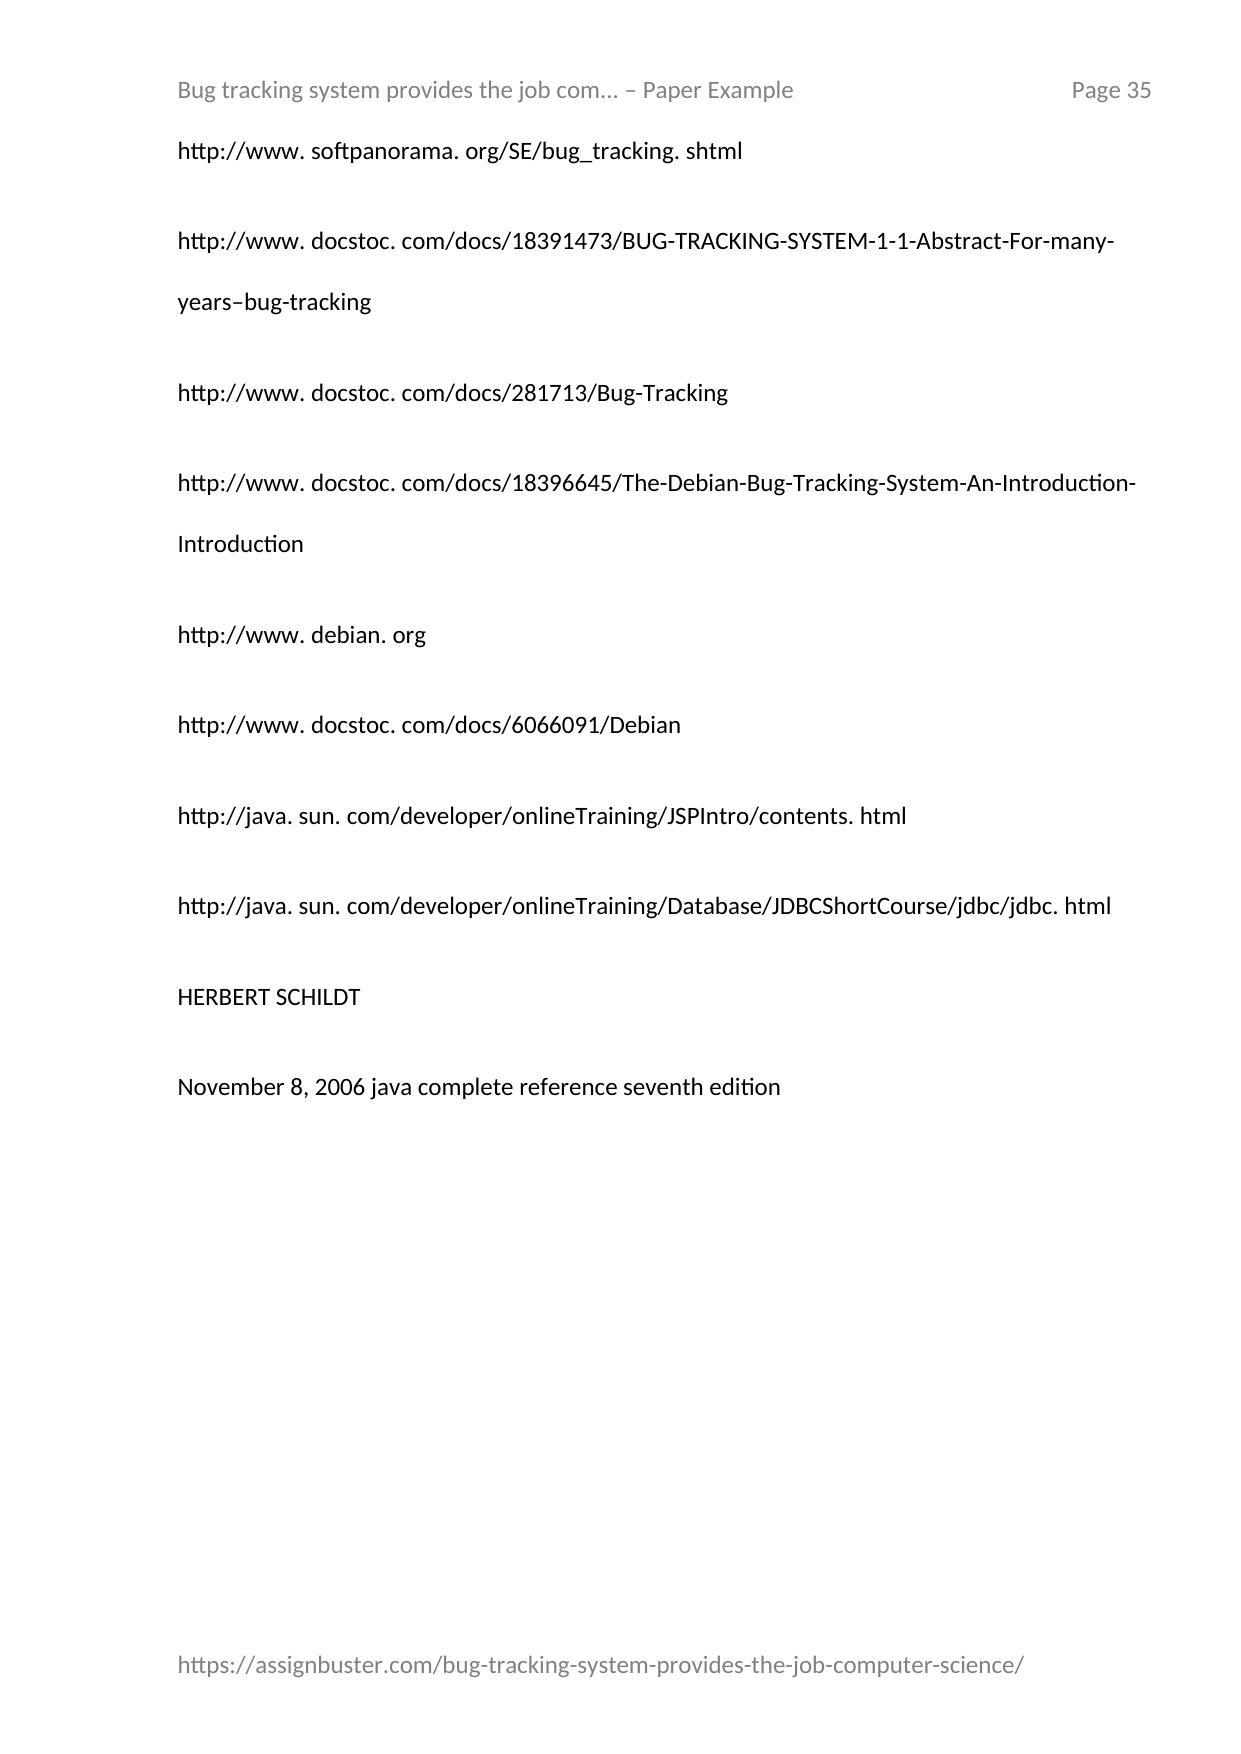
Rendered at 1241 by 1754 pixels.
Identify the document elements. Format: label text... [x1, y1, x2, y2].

text http://www. softpanorama. org/SE/bug_tracking. shtml [177, 135, 1152, 165]
text http://www. docstoc. com/docs/281713/Bug-Tracking [177, 377, 1152, 407]
text http://www. debian. org [177, 619, 1152, 649]
text http://java. sun. com/developer/onlineTraining/JSPIntro/contents. html [177, 800, 1152, 831]
text November 8, 2006 java complete reference seventh edition [177, 1072, 1152, 1102]
text http://www. docstoc. com/docs/18391473/BUG-TRACKING-SYSTEM-1-1-Abstract-For-many-years–bug-tracking [177, 225, 1152, 317]
text http://java. sun. com/developer/onlineTraining/Database/JDBCShortCourse/jdbc/jdbc. html [177, 891, 1152, 921]
text HERBERT SCHILDT [177, 981, 1152, 1012]
text http://www. docstoc. com/docs/6066091/Debian [177, 709, 1152, 740]
text http://www. docstoc. com/docs/18396645/The-Debian-Bug-Tracking-System-An-Introduction-Introduction [177, 467, 1152, 559]
